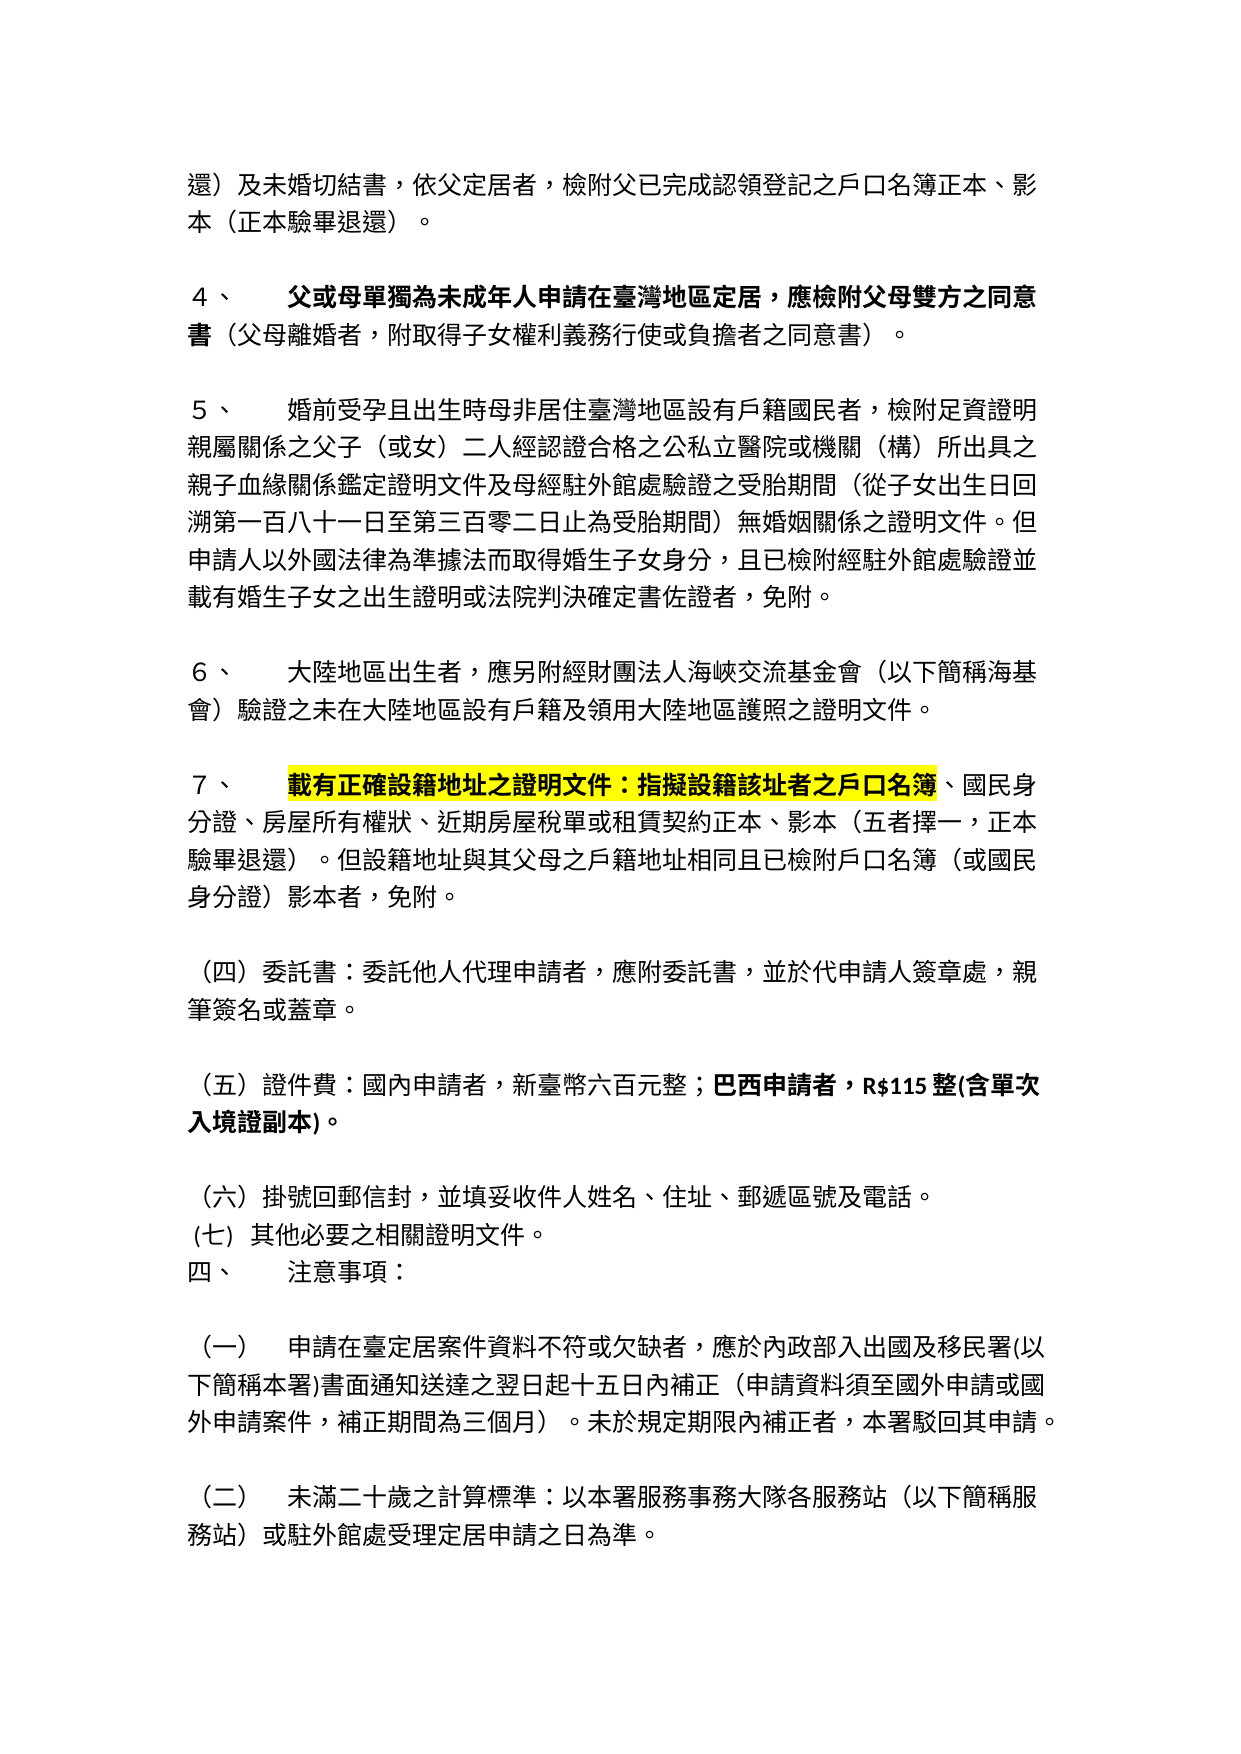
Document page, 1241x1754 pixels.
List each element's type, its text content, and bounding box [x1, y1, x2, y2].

text （六）掛號回郵信封，並填妥收件人姓名、住址、郵遞區號及電話。 [187, 1177, 1053, 1214]
text ６、 大陸地區出生者，應另附經財團法人海峽交流基金會（以下簡稱海基會）驗證之未在大陸地區設有戶籍及領用大陸地區護照之證明文件。 [187, 652, 1053, 727]
text (七) 其他必要之相關證明文件。 [187, 1214, 1053, 1252]
text （一） 申請在臺定居案件資料不符或欠缺者，應於內政部入出國及移民署(以下簡稱本署)書面通知送達之翌日起十五日內補正（申請資料須至國外申請或國外申請案件，補正期間為三個月）。未於規定期限內補正者，本署駁回其申請。 [187, 1327, 1053, 1439]
text （二） 未滿二十歲之計算標準：以本署服務事務大隊各服務站（以下簡稱服務站）或駐外館處受理定居申請之日為準。 [187, 1477, 1053, 1552]
text 四、 注意事項： [187, 1252, 1053, 1289]
text ４、 父或母單獨為未成年人申請在臺灣地區定居，應檢附父母雙方之同意書（父母離婚者，附取得子女權利義務行使或負擔者之同意書）。 [187, 277, 1053, 352]
text ７、 載有正確設籍地址之證明文件：指擬設籍該址者之戶口名簿、國民身分證、房屋所有權狀、近期房屋稅單或租賃契約正本、影本（五者擇一，正本驗畢退還）。但設籍地址與其父母之戶籍地址相同且已檢附戶口名簿（或國民身分證）影本者，免附。 [187, 764, 1053, 914]
text （四）委託書：委託他人代理申請者，應附委託書，並於代申請人簽章處，親筆簽名或蓋章。 [187, 952, 1053, 1027]
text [187, 164, 1053, 239]
text ５、 婚前受孕且出生時母非居住臺灣地區設有戶籍國民者，檢附足資證明親屬關係之父子（或女）二人經認證合格之公私立醫院或機關（構）所出具之親子血緣關係鑑定證明文件及母經駐外館處驗證之受胎期間（從子女出生日回溯第一百八十一日至第三百零二日止為受胎期間）無婚姻關係之證明文件。但申請人以外國法律為準據法而取得婚生子女身分，且已檢附經駐外館處驗證並載有婚生子女之出生證明或法院判決確定書佐證者，免附。 [187, 389, 1053, 614]
text （五）證件費：國內申請者，新臺幣六百元整；巴西申請者，R$115整(含單次入境證副本)。 [187, 1064, 1053, 1139]
